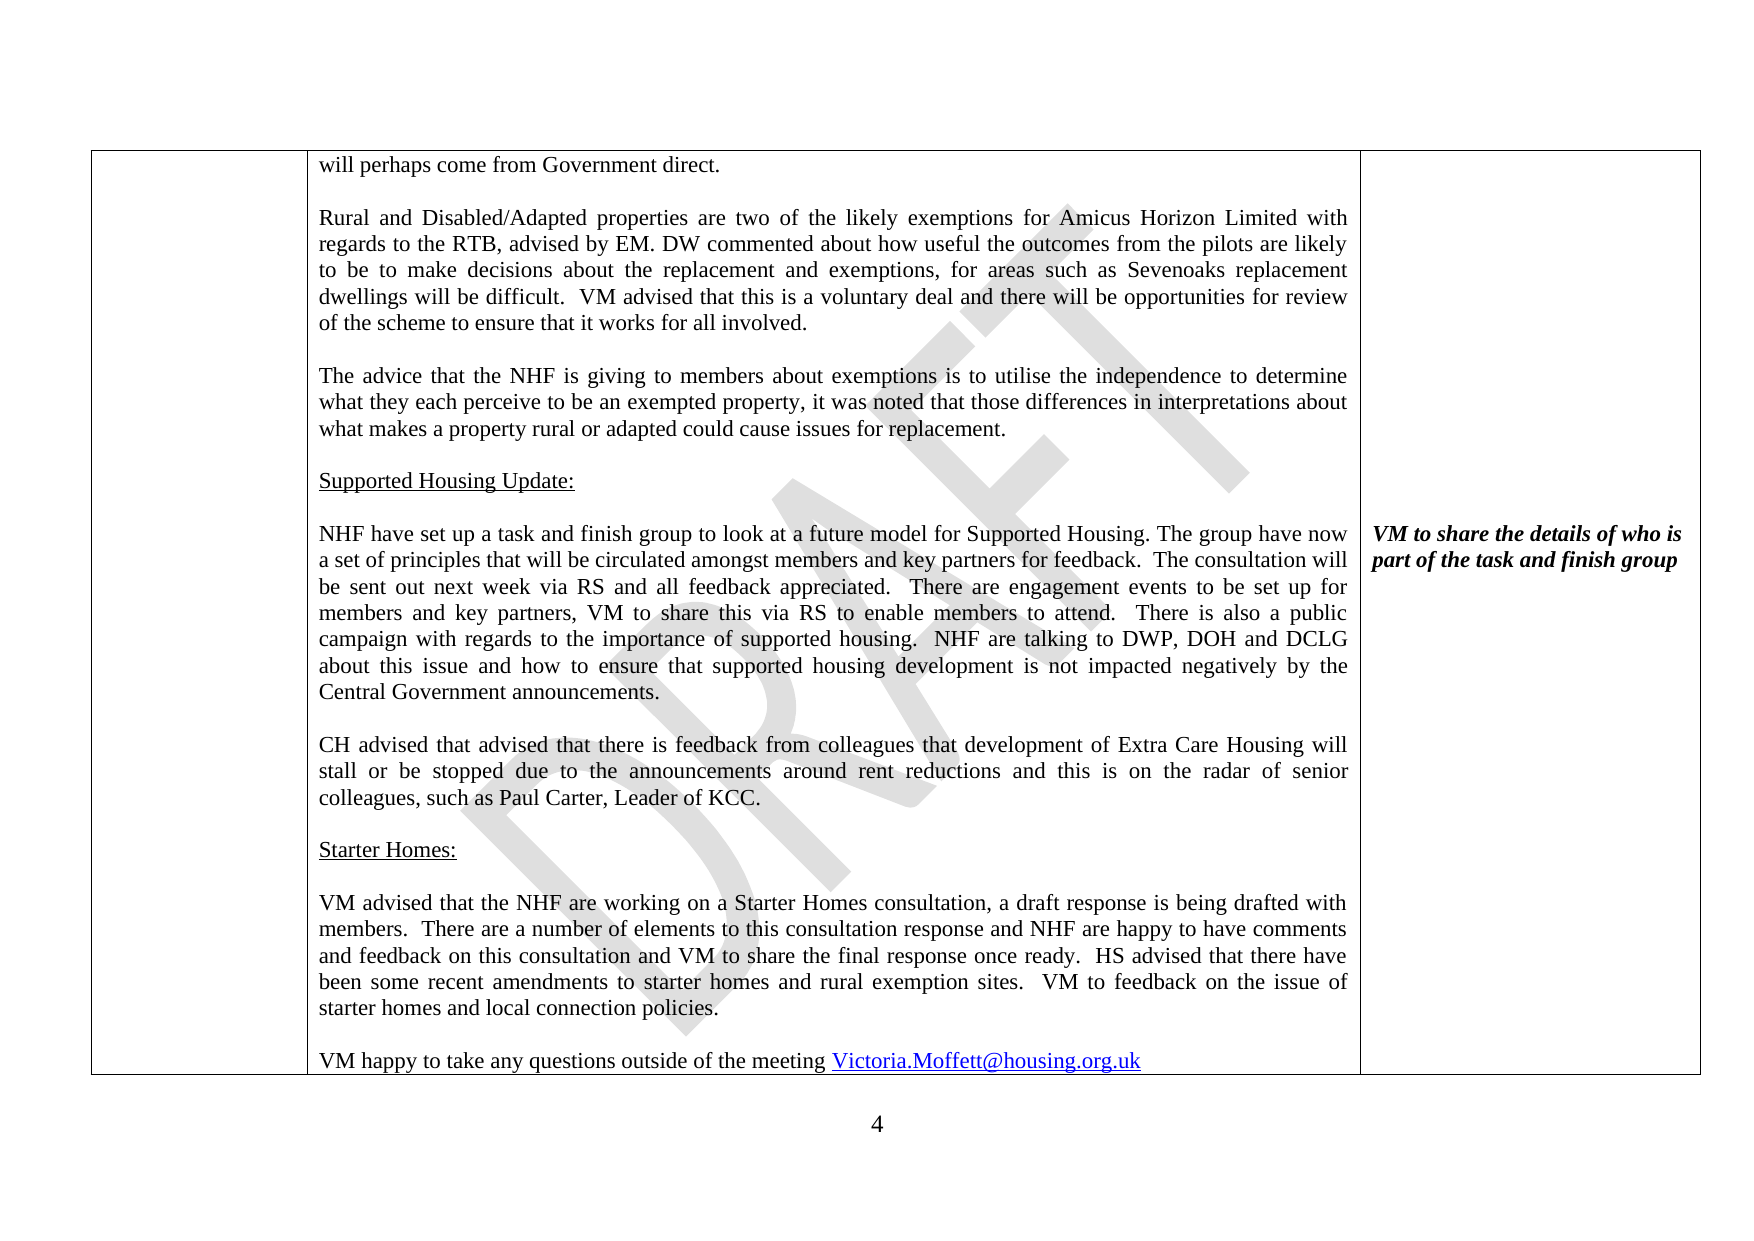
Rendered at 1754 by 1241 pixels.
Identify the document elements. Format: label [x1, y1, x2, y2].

table_cell [308, 151, 1360, 1073]
table_cell [92, 151, 307, 1073]
table_cell [1361, 151, 1700, 1073]
